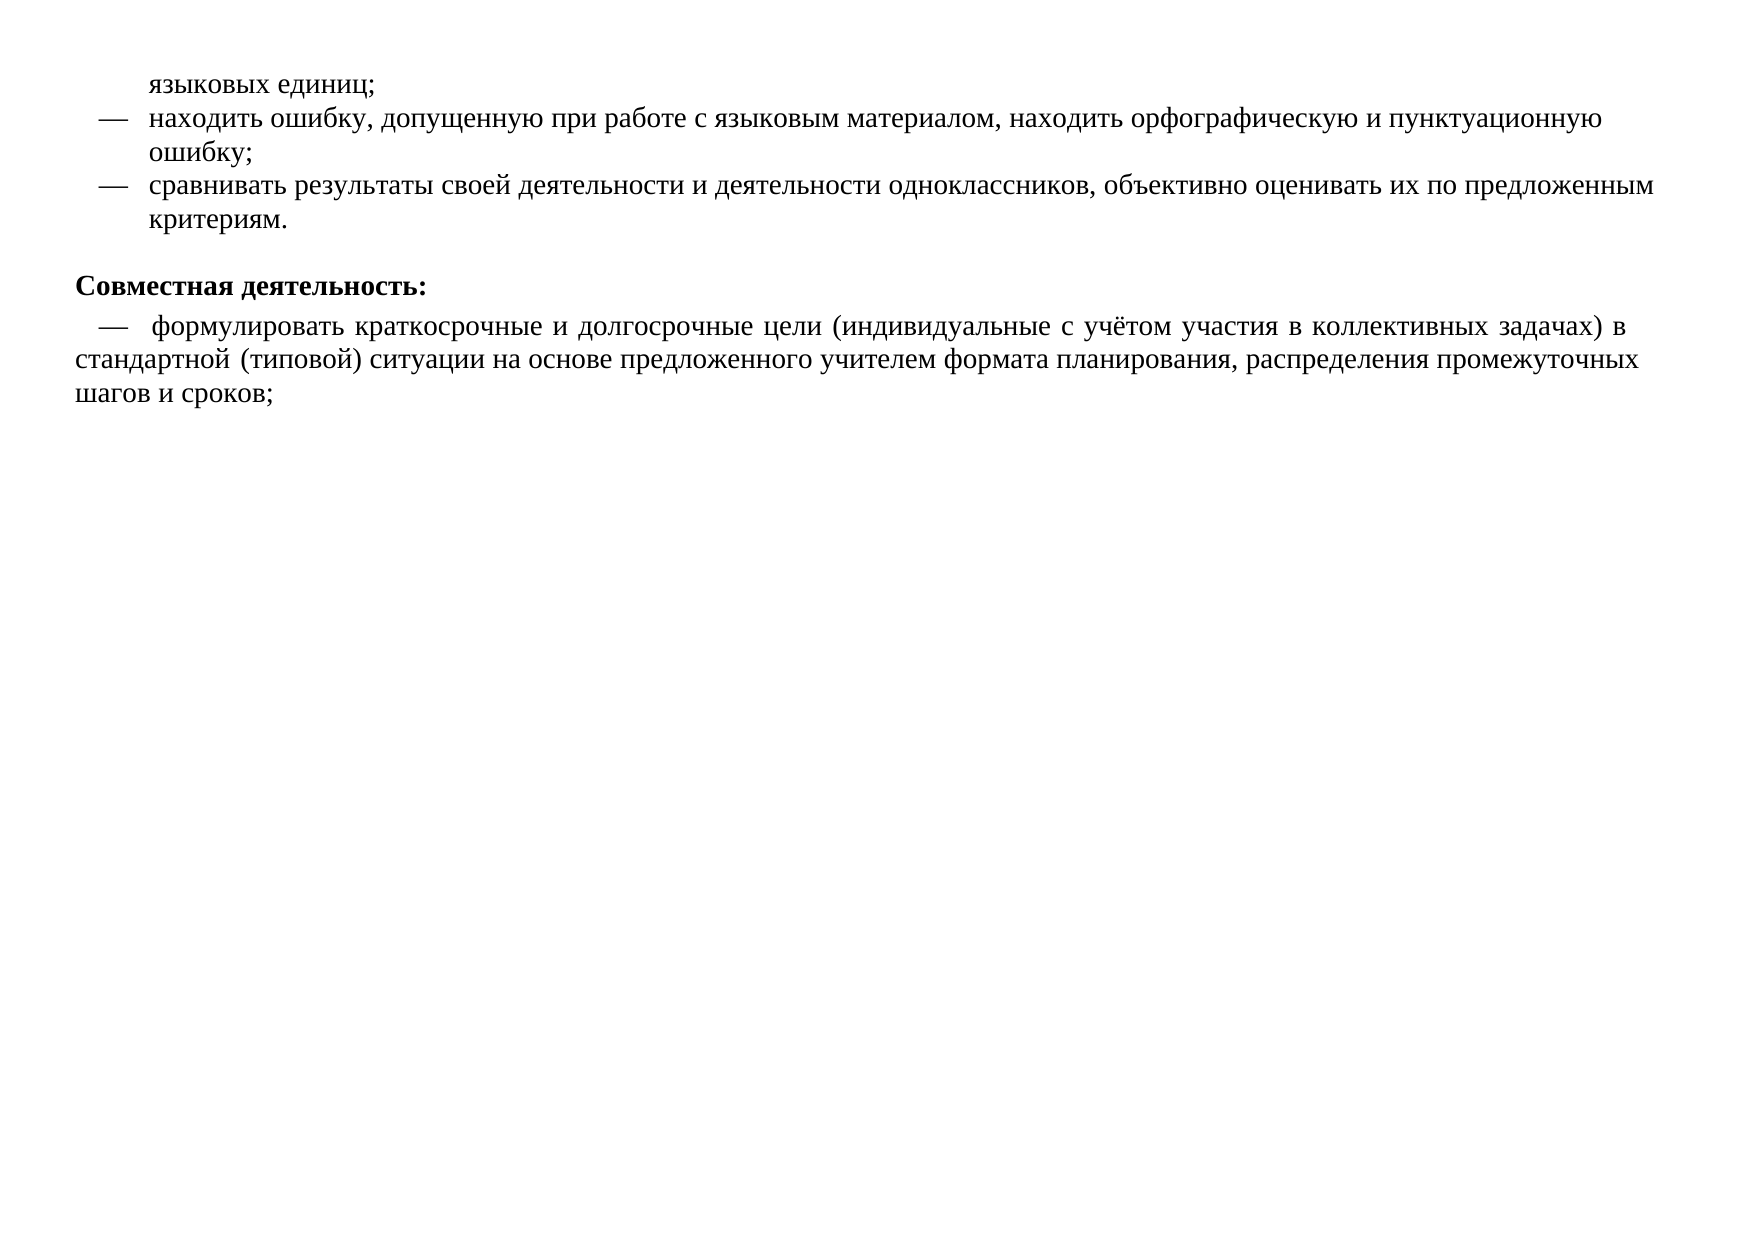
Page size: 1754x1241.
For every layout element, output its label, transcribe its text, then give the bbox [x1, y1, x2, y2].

list формулировать краткосрочные и долгосрочные цели (индивидуальные с учётом участия в коллективных задачах) в стандартной (типовой) ситуации на основе предложенного учителем формата планирования, распределения промежуточных шагов и сроков; [75, 308, 1679, 409]
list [99, 67, 1693, 100]
list находить ошибку, допущенную при работе с языковым материалом, находить орфографическую и пунктуационную ошибку; [99, 100, 1693, 167]
list сравнивать результаты своей деятельности и деятельности одноклассников, объективно оценивать их по предложенным критериям. [99, 167, 1693, 234]
text Совместная деятельность: [75, 268, 1693, 302]
